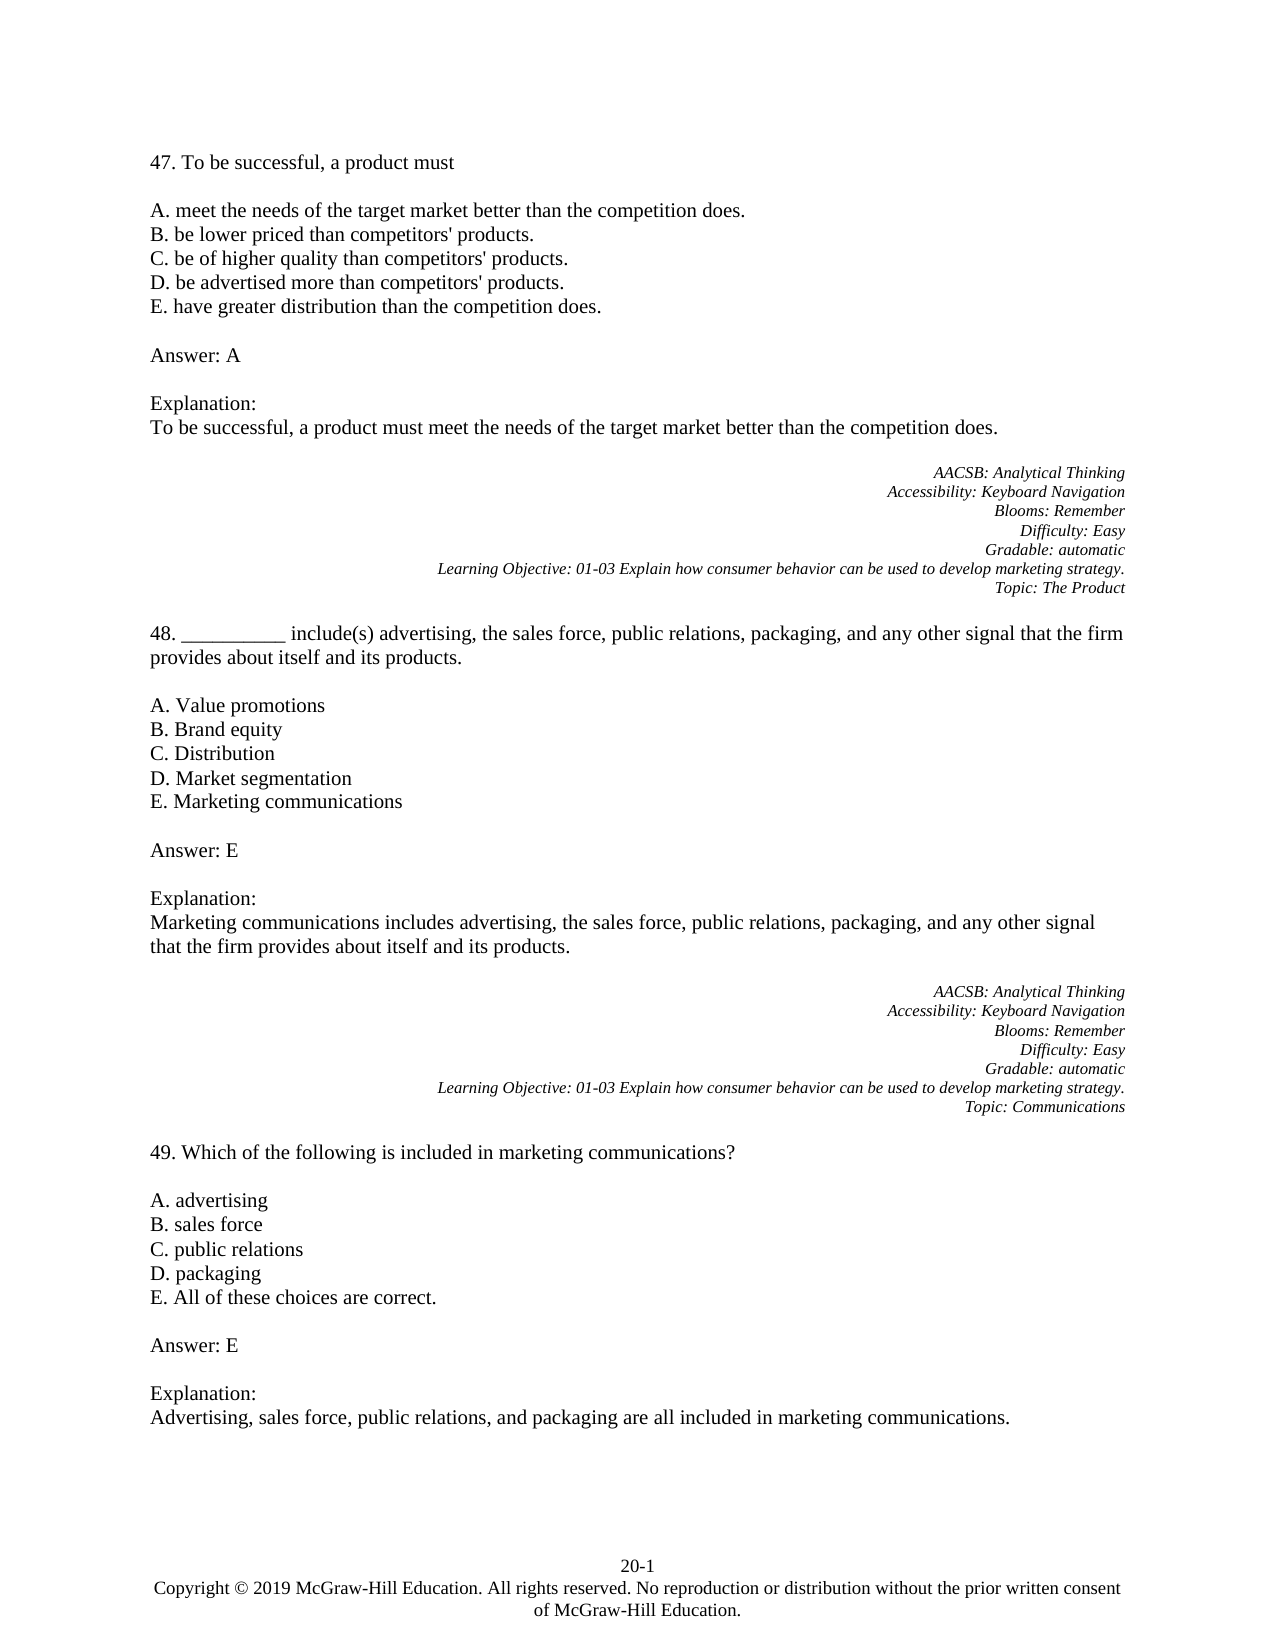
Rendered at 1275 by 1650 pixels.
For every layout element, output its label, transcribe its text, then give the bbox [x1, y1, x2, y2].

text D. be advertised more than competitors' products. [150, 270, 1125, 294]
text C. public relations [150, 1236, 1125, 1261]
text E. have greater distribution than the competition does. [150, 294, 1125, 318]
text B. Brand equity [150, 717, 1125, 741]
text Answer: A [150, 342, 1125, 367]
text Answer: E [150, 1333, 1125, 1357]
text C. Distribution [150, 741, 1125, 765]
text AACSB: Analytical Thinking Accessibility: Keyboard Navigation Blooms: Remember Difficulty: Easy Gradable: automatic Learning Objective: 01-03 Explain how consumer behavior can be used to develop marketing strategy. Topic: Communications [150, 982, 1125, 1116]
text Explanation: [150, 886, 1125, 910]
text C. be of higher quality than competitors' products. [150, 246, 1125, 270]
text Advertising, sales force, public relations, and packaging are all included in marketing communications. [150, 1405, 1125, 1429]
text Marketing communications includes advertising, the sales force, public relations, packaging, and any other signal that the firm provides about itself and its products. [150, 910, 1125, 958]
text A. advertising [150, 1188, 1125, 1212]
text Explanation: [150, 391, 1125, 415]
text A. meet the needs of the target market better than the competition does. [150, 198, 1125, 222]
text B. sales force [150, 1212, 1125, 1236]
text AACSB: Analytical Thinking Accessibility: Keyboard Navigation Blooms: Remember Difficulty: Easy Gradable: automatic Learning Objective: 01-03 Explain how consumer behavior can be used to develop marketing strategy. Topic: The Product [150, 463, 1125, 597]
text Explanation: [150, 1381, 1125, 1405]
text E. Marketing communications [150, 789, 1125, 813]
text 47. To be successful, a product must [150, 150, 1125, 174]
text D. Market segmentation [150, 765, 1125, 789]
text 49. Which of the following is included in marketing communications? [150, 1140, 1125, 1164]
text 48. __________ include(s) advertising, the sales force, public relations, packaging, and any other signal that the firm provides about itself and its products. [150, 621, 1125, 669]
text B. be lower priced than competitors' products. [150, 222, 1125, 246]
text E. All of these choices are correct. [150, 1284, 1125, 1309]
text A. Value promotions [150, 693, 1125, 717]
text D. packaging [150, 1261, 1125, 1284]
text To be successful, a product must meet the needs of the target market better than the competition does. [150, 415, 1125, 439]
text Answer: E [150, 838, 1125, 862]
